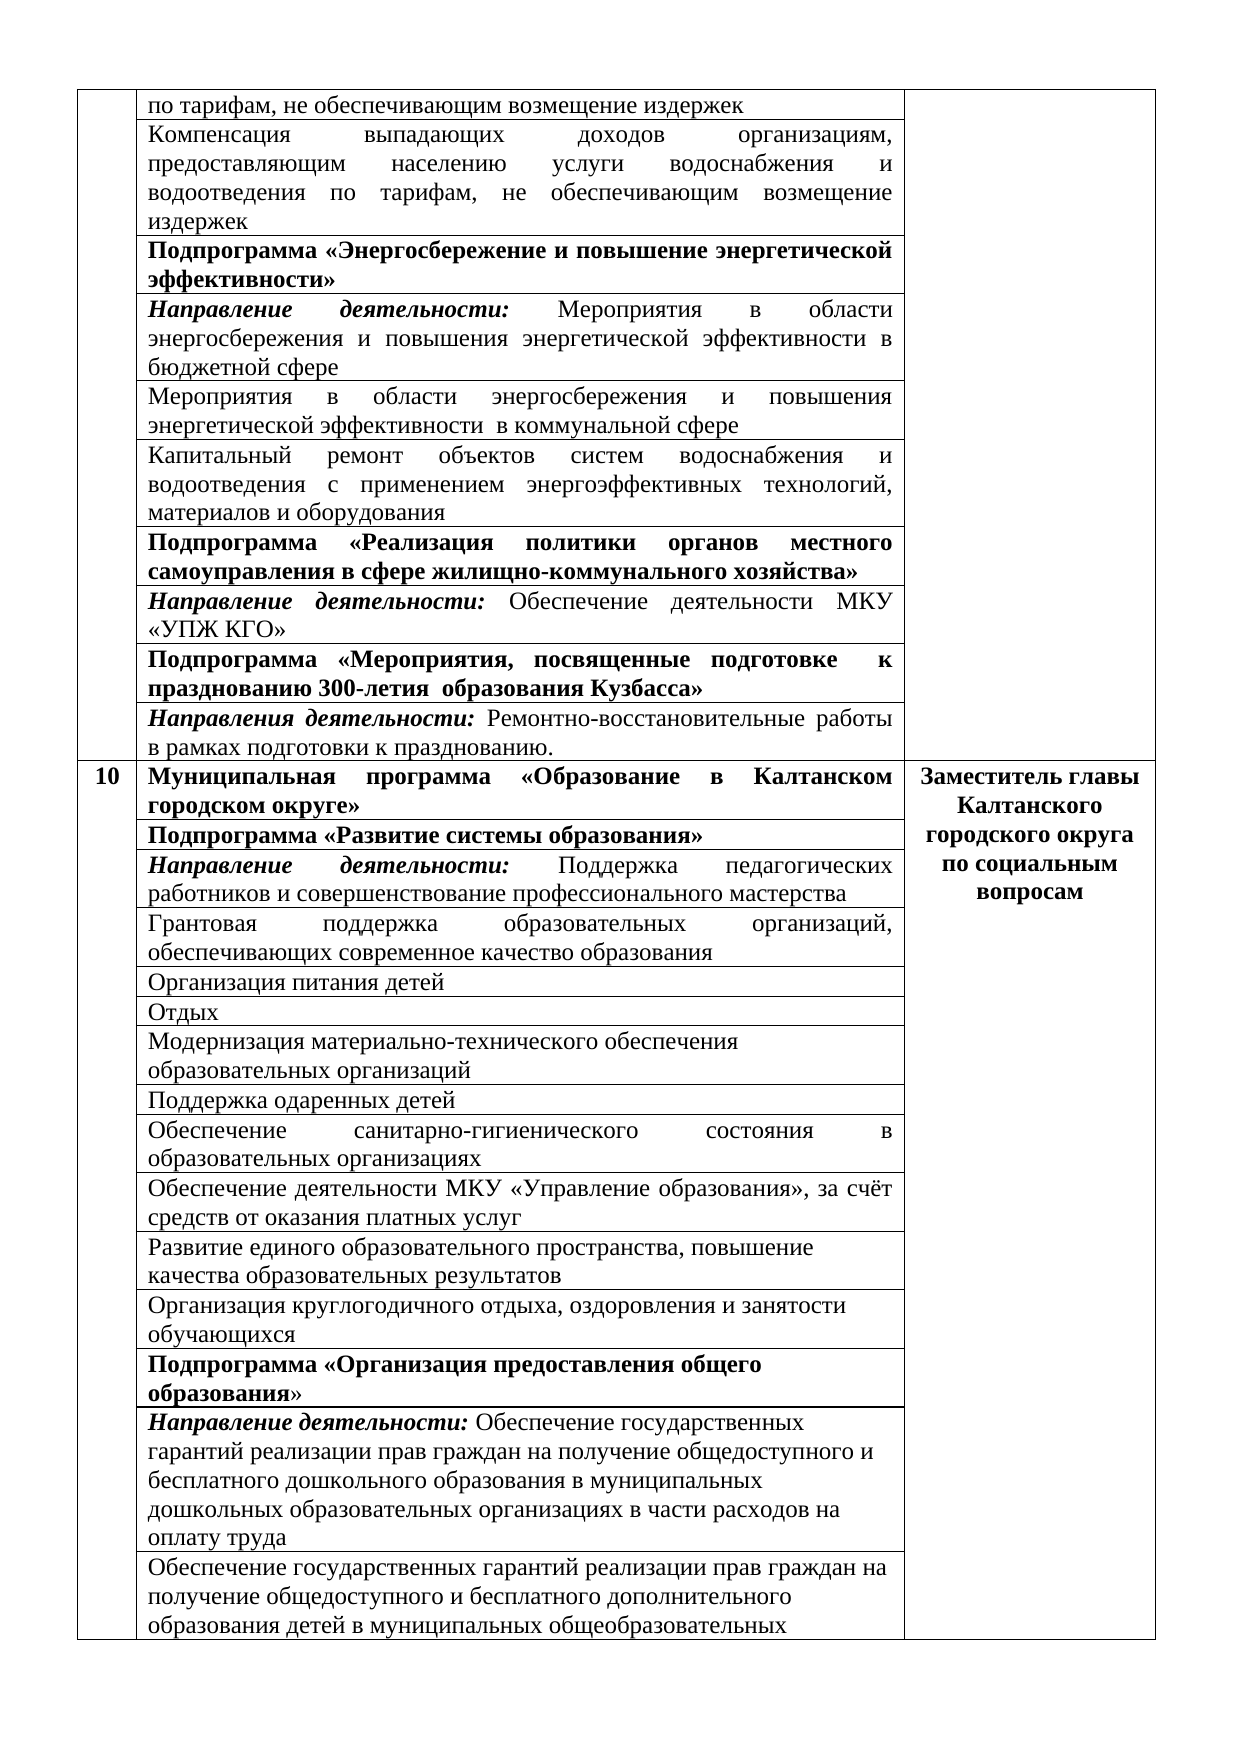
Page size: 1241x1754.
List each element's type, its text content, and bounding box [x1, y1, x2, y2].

table_cell Направление деятельности: Поддержка педагогических работников и совершенствование профессионального мастерства [137, 850, 904, 907]
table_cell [137, 90, 904, 118]
table_cell Заместитель главы Калтанского городского округа по социальным вопросам [905, 761, 1155, 1638]
table_cell Организация круглогодичного отдыха, оздоровления и занятости обучающихся [137, 1290, 904, 1348]
table_cell Обеспечение деятельности МКУ «Управление образования», за счёт средств от оказания платных услуг [137, 1173, 904, 1231]
table_cell Подпрограмма «Энергосбережение и повышение энергетической эффективности» [137, 236, 904, 293]
table_cell Подпрограмма «Развитие системы образования» [137, 820, 904, 849]
table_cell Поддержка одаренных детей [137, 1085, 904, 1114]
table_cell Подпрограмма «Реализация политики органов местного самоуправления в сфере жилищно-коммунального хозяйства» [137, 527, 904, 585]
table_cell 10 [78, 761, 136, 1638]
table_cell Подпрограмма «Организация предоставления общего образования» [137, 1349, 904, 1406]
table_cell Грантовая поддержка образовательных организаций, обеспечивающих современное качество образования [137, 908, 904, 966]
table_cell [137, 1552, 904, 1638]
table_cell Направление деятельности: Обеспечение деятельности МКУ «УПЖ КГО» [137, 586, 904, 643]
table_cell Компенсация выпадающих доходов организациям, предоставляющим населению услуги водоснабжения и водоотведения по тарифам, не обеспечивающим возмещение издержек [137, 120, 904, 234]
table_cell Муниципальная программа «Образование в Калтанском городском округе» [137, 761, 904, 819]
table_cell Обеспечение санитарно-гигиенического состояния в образовательных организациях [137, 1115, 904, 1172]
table_cell Направление деятельности: Мероприятия в области энергосбережения и повышения энергетической эффективности в бюджетной сфере [137, 294, 904, 380]
table_cell Развитие единого образовательного пространства, повышение качества образовательных результатов [137, 1232, 904, 1289]
table_cell Подпрограмма «Мероприятия, посвященные подготовке к празднованию 300-летия образования Кузбасса» [137, 644, 904, 702]
table_cell Капитальный ремонт объектов систем водоснабжения и водоотведения с применением энергоэффективных технологий, материалов и оборудования [137, 440, 904, 526]
table_cell Направление деятельности: Обеспечение государственных гарантий реализации прав граждан на получение общедоступного и бесплатного дошкольного образования в муниципальных дошкольных образовательных организациях в части расходов на оплату труда [137, 1408, 904, 1551]
table_cell Организация питания детей [137, 967, 904, 996]
table_cell Модернизация материально-технического обеспечения образовательных организаций [137, 1026, 904, 1084]
table_cell Мероприятия в области энергосбережения и повышения энергетической эффективности в коммунальной сфере [137, 381, 904, 439]
table_cell Отдых [137, 997, 904, 1025]
table_cell Направления деятельности: Ремонтно-восстановительные работы в рамках подготовки к празднованию. [137, 703, 904, 760]
